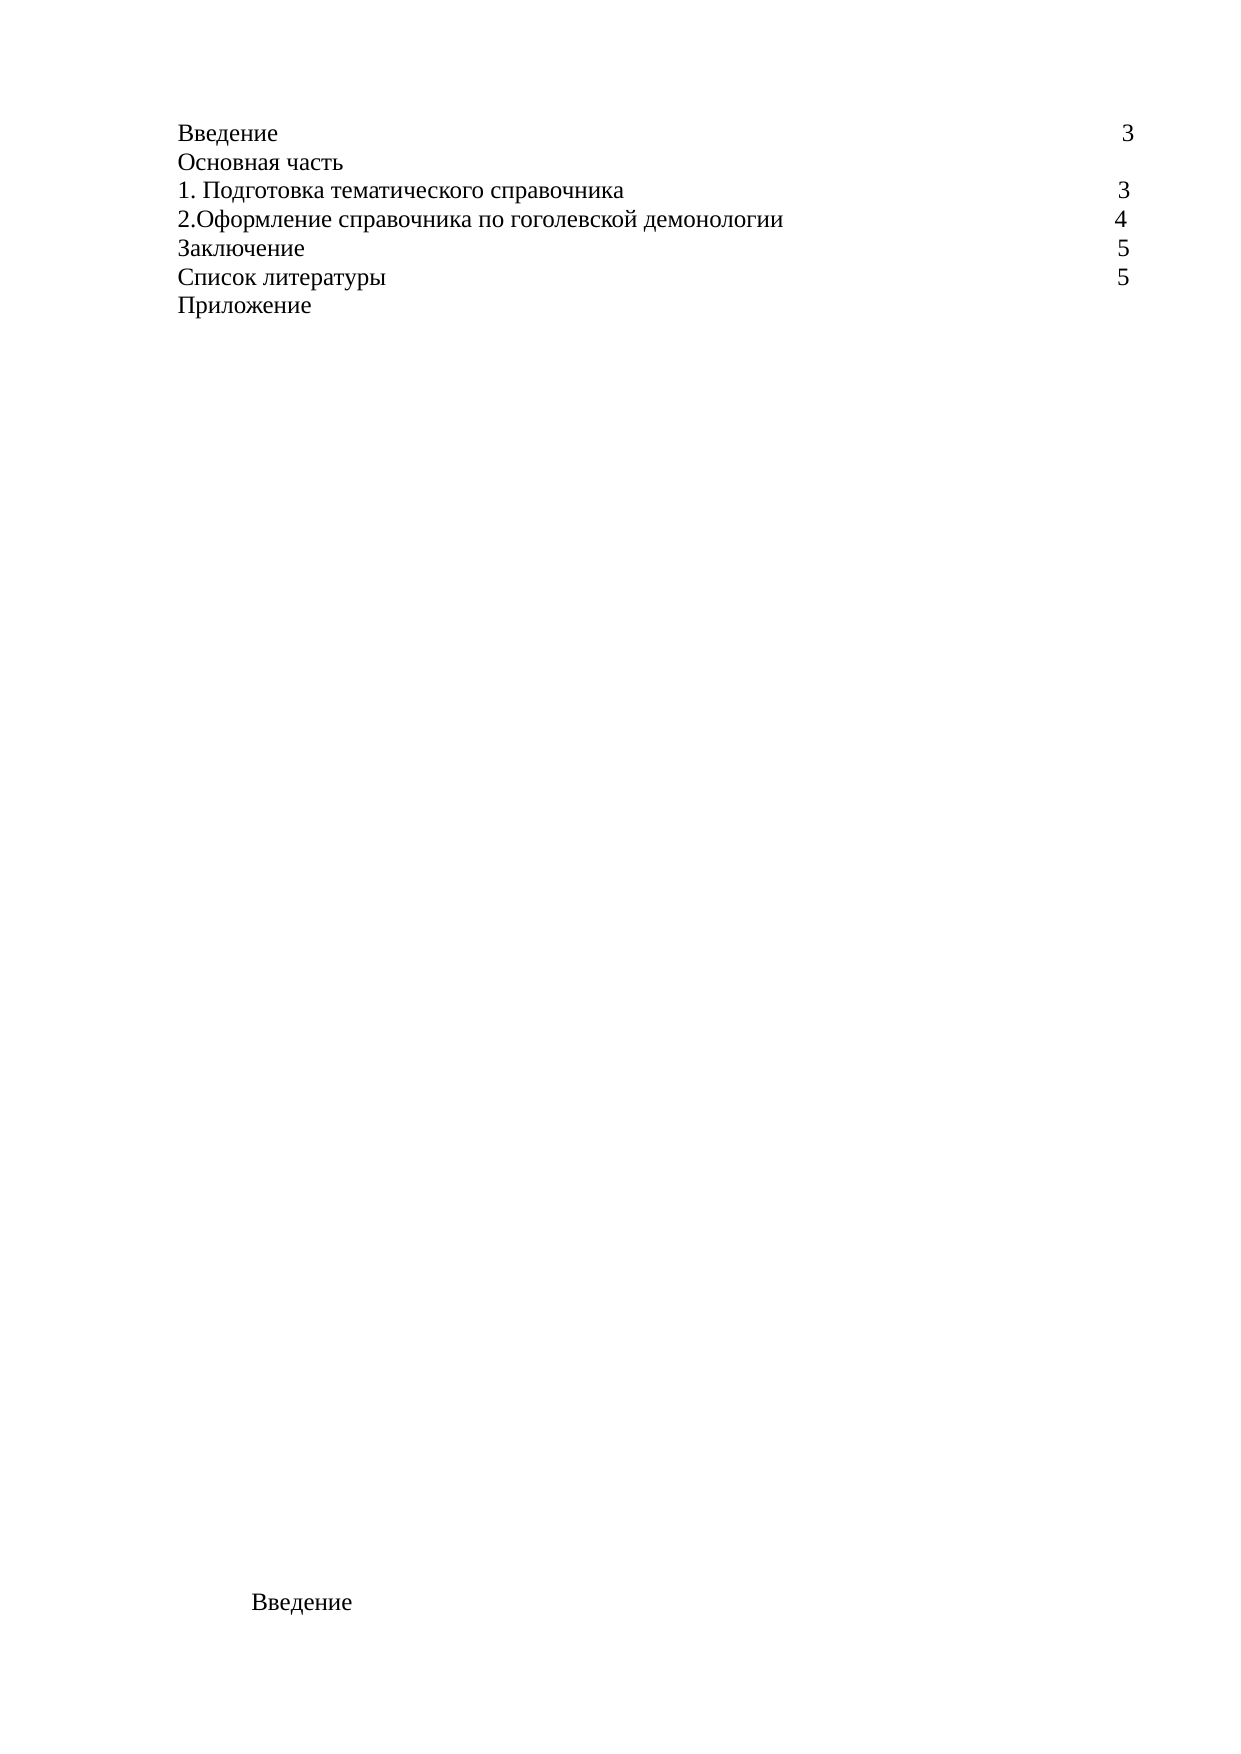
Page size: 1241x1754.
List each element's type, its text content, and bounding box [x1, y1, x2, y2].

text Приложение [177, 291, 1152, 319]
text 2.Оформление справочника по гоголевской демонологии 4 [177, 204, 1152, 233]
text Список литературы 5 [177, 262, 1152, 291]
text Введение 3 [177, 118, 1152, 147]
text Заключение 5 [177, 233, 1152, 262]
text Основная часть [177, 147, 1152, 176]
text Введение [177, 1587, 1152, 1616]
text 1. Подготовка тематического справочника 3 [177, 176, 1152, 204]
